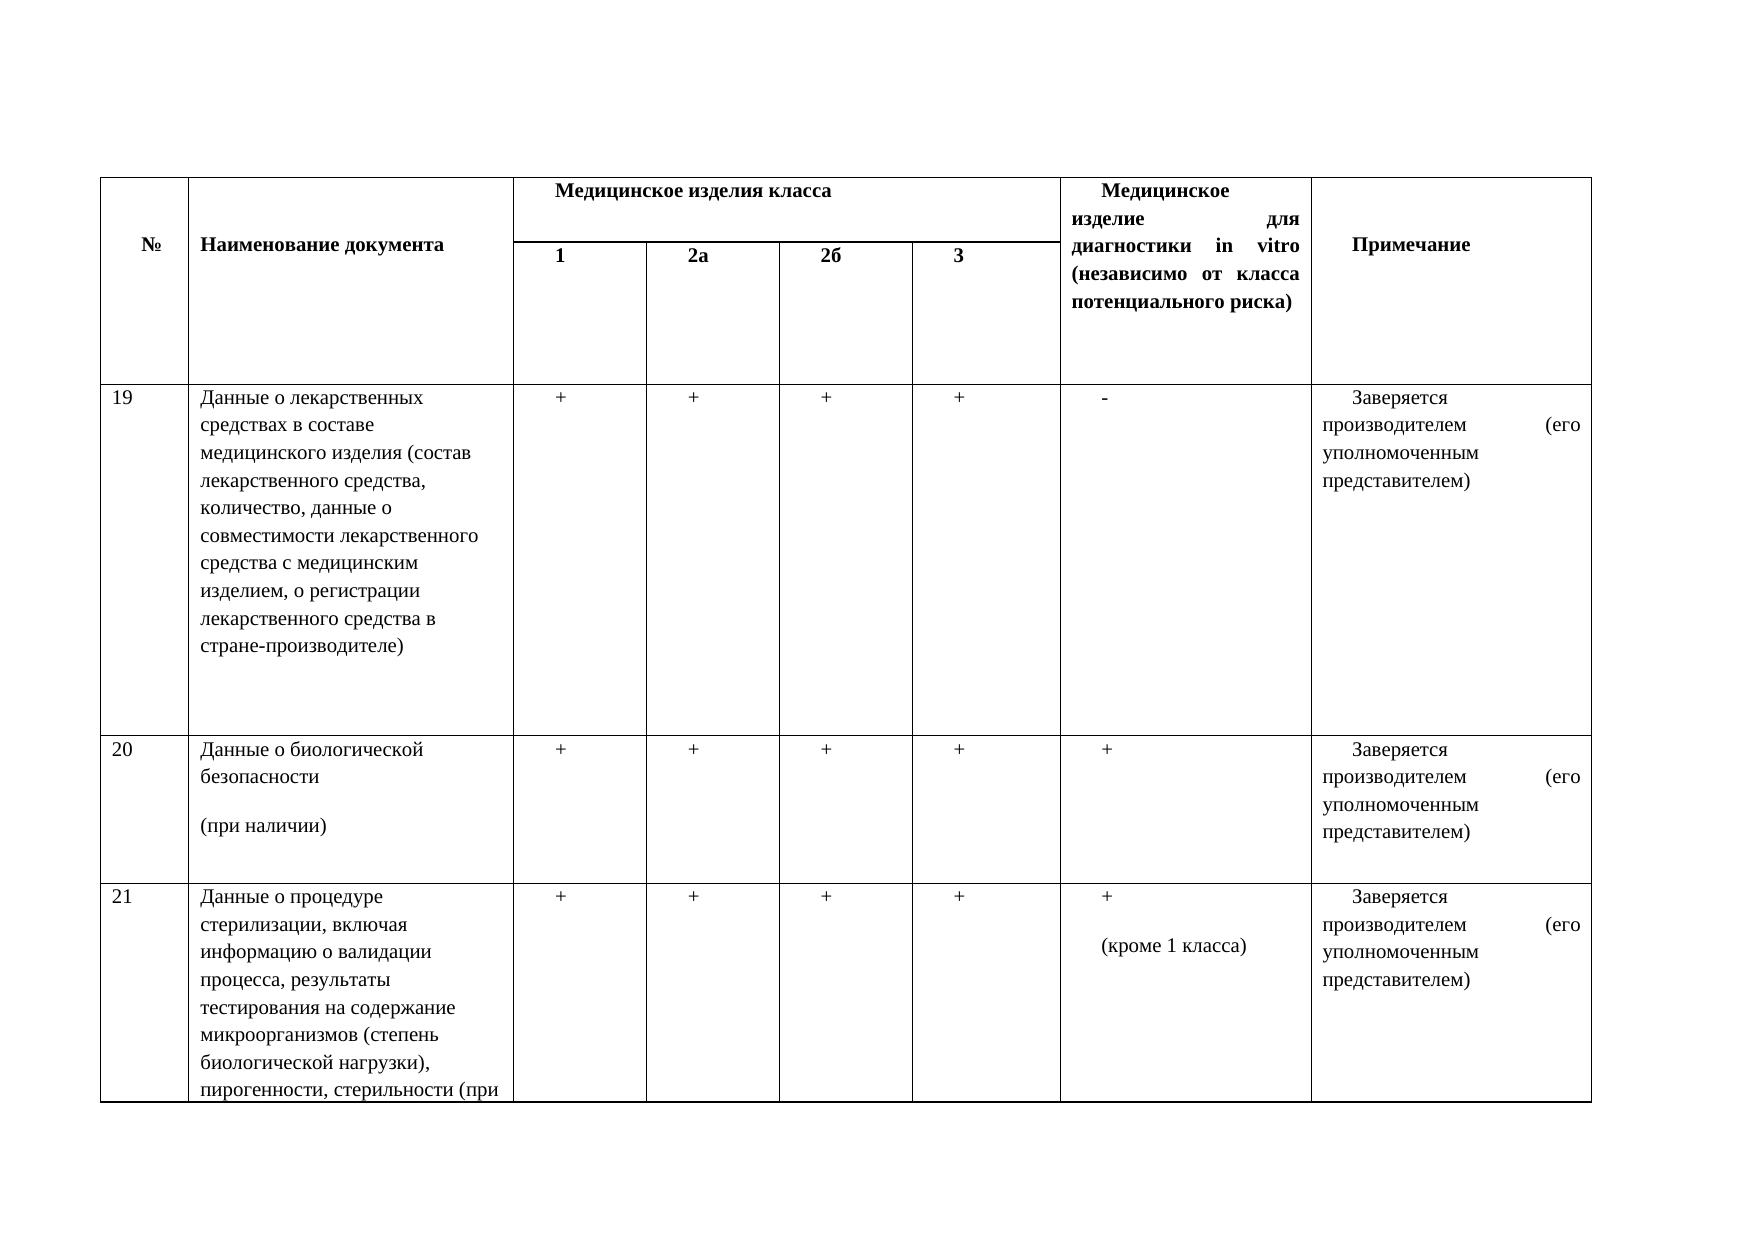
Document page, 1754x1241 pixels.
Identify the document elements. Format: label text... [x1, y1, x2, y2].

table_cell + [514, 385, 646, 735]
table_cell 2а [647, 243, 779, 384]
table_cell 21 [101, 884, 188, 1101]
table_header Медицинское изделие для диагностики in vitro (независимо от класса потенциального риска) [1061, 178, 1311, 384]
table_cell + (кроме 1 класса) [1061, 884, 1311, 1101]
table_cell 20 [101, 736, 188, 883]
table_header Примечание [1312, 178, 1591, 384]
table_cell + [913, 736, 1060, 883]
table_cell Данные о процедуре стерилизации, включая информацию о валидации процесса, результаты тестирования на содержание микроорганизмов (степень биологической нагрузки), пирогенности, стерильности (при необходимости), с указанием методов проведения испытаний, и данные о валидации упаковки (для стерильных изделий) [189, 884, 513, 1101]
table_header Наименование документа [189, 178, 513, 384]
table_cell + [514, 736, 646, 883]
table_cell + [780, 884, 912, 1101]
table_cell + [780, 736, 912, 883]
table_cell + [514, 884, 646, 1101]
table_header Медицинское изделия класса [514, 178, 1060, 241]
table_header № [101, 178, 188, 384]
table_cell + [913, 385, 1060, 735]
table_cell + [913, 884, 1060, 1101]
table_cell Заверяется производителем (его уполномоченным представителем) [1312, 736, 1591, 883]
table_cell 19 [101, 385, 188, 735]
table_cell Заверяется производителем (его уполномоченным представителем) [1312, 385, 1591, 735]
table_cell Данные о лекарственных средствах в составе медицинского изделия (состав лекарственного средства, количество, данные о совместимости лекарственного средства с медицинским изделием, о регистрации лекарственного средства в стране-производителе) [189, 385, 513, 735]
table_cell + [647, 736, 779, 883]
table_cell 2б [780, 243, 912, 384]
table_cell 3 [913, 243, 1060, 384]
table_cell + [780, 385, 912, 735]
table_cell + [1061, 736, 1311, 883]
table_cell Данные о биологической безопасности (при наличии) [189, 736, 513, 883]
table_cell + [647, 385, 779, 735]
table_cell - [1061, 385, 1311, 735]
table_cell + [647, 884, 779, 1101]
table_cell Заверяется производителем (его уполномоченным представителем) [1312, 884, 1591, 1101]
table_cell 1 [514, 243, 646, 384]
